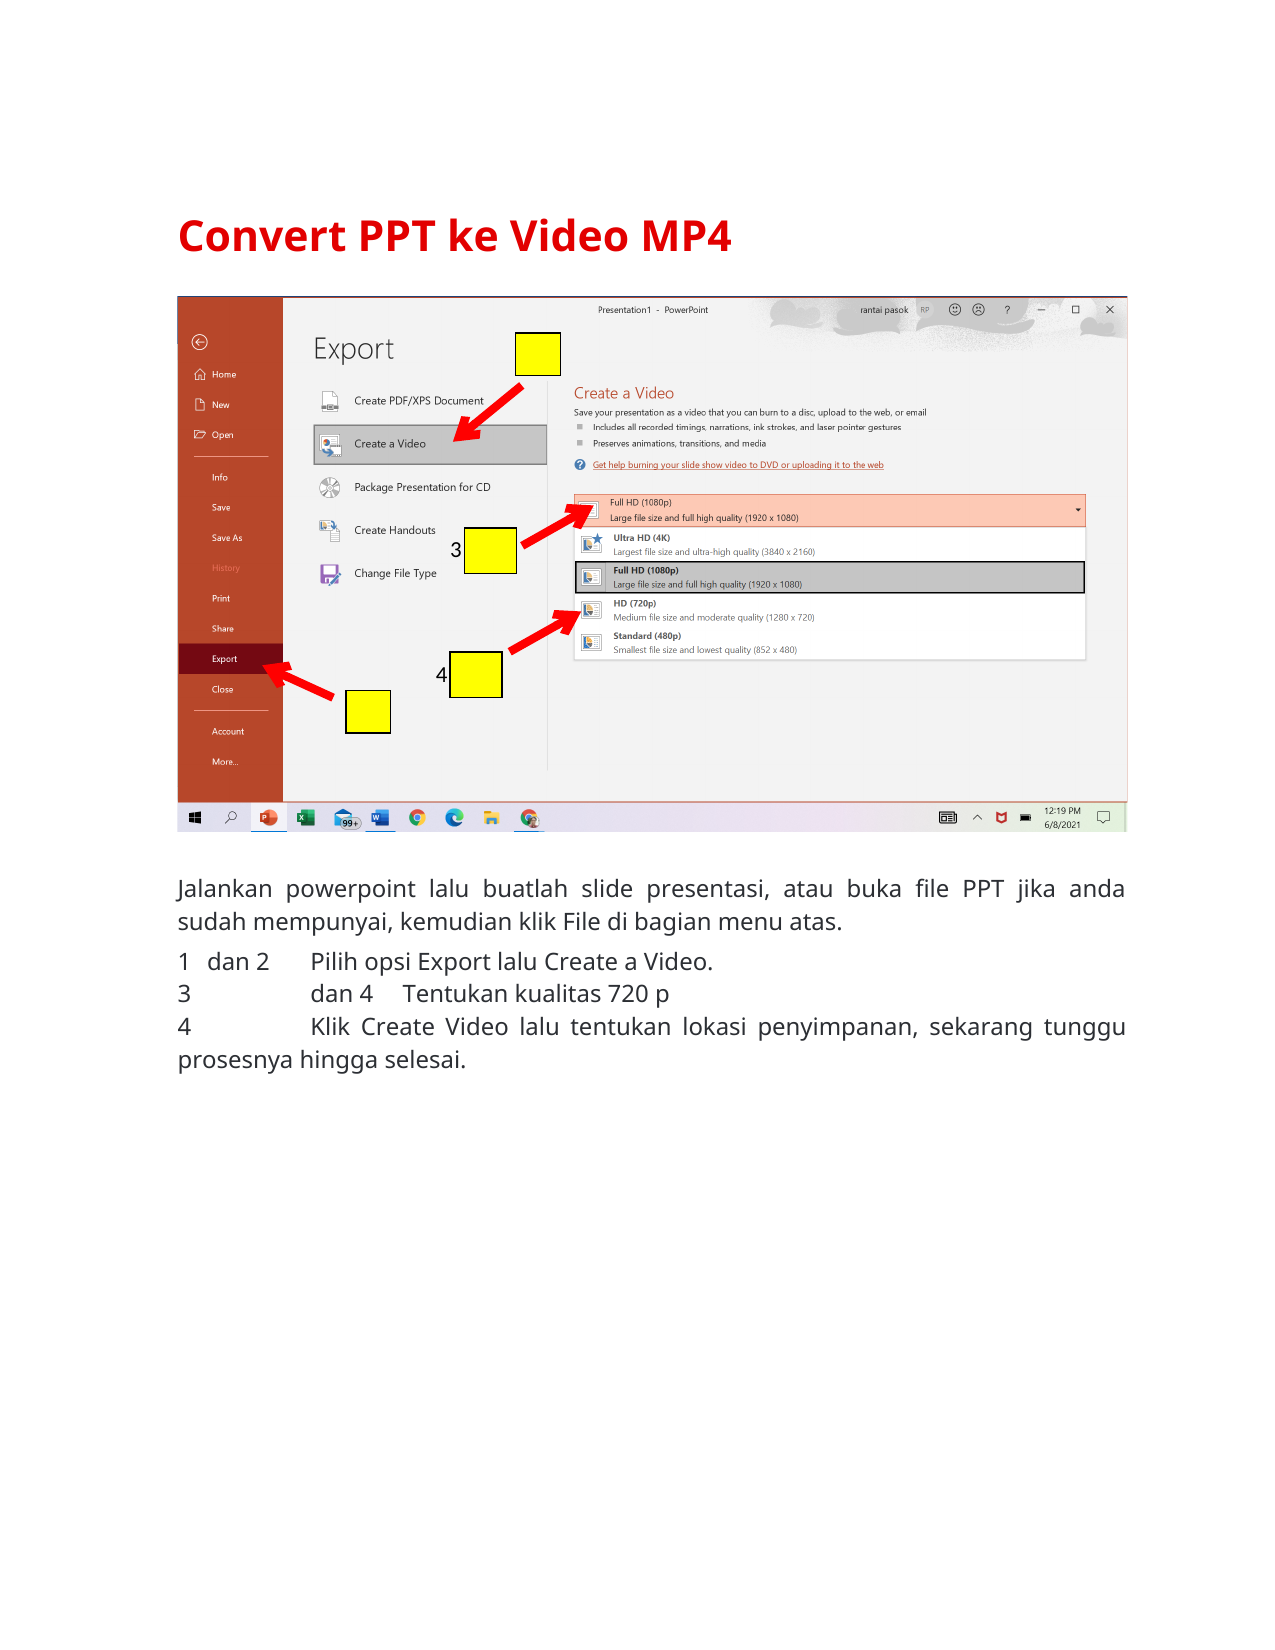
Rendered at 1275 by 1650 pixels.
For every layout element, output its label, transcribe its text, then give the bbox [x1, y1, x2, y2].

picture [177, 296, 1128, 832]
text Jalankan powerpoint lalu buatlah slide presentasi, atau buka file PPT jika anda sudah mempunyai, kemudian klik File di bagian menu atas. [177, 872, 1127, 937]
list Klik Create Video lalu tentukan lokasi penyimpanan, sekarang tunggu prosesnya hingga selesai. [177, 1010, 1127, 1075]
list dan 4 Tentukan kualitas 720 p [177, 977, 1127, 1010]
list dan 2 Pilih opsi Export lalu Create a Video. [177, 945, 1127, 977]
text Convert PPT ke Video MP4 [177, 206, 1127, 264]
